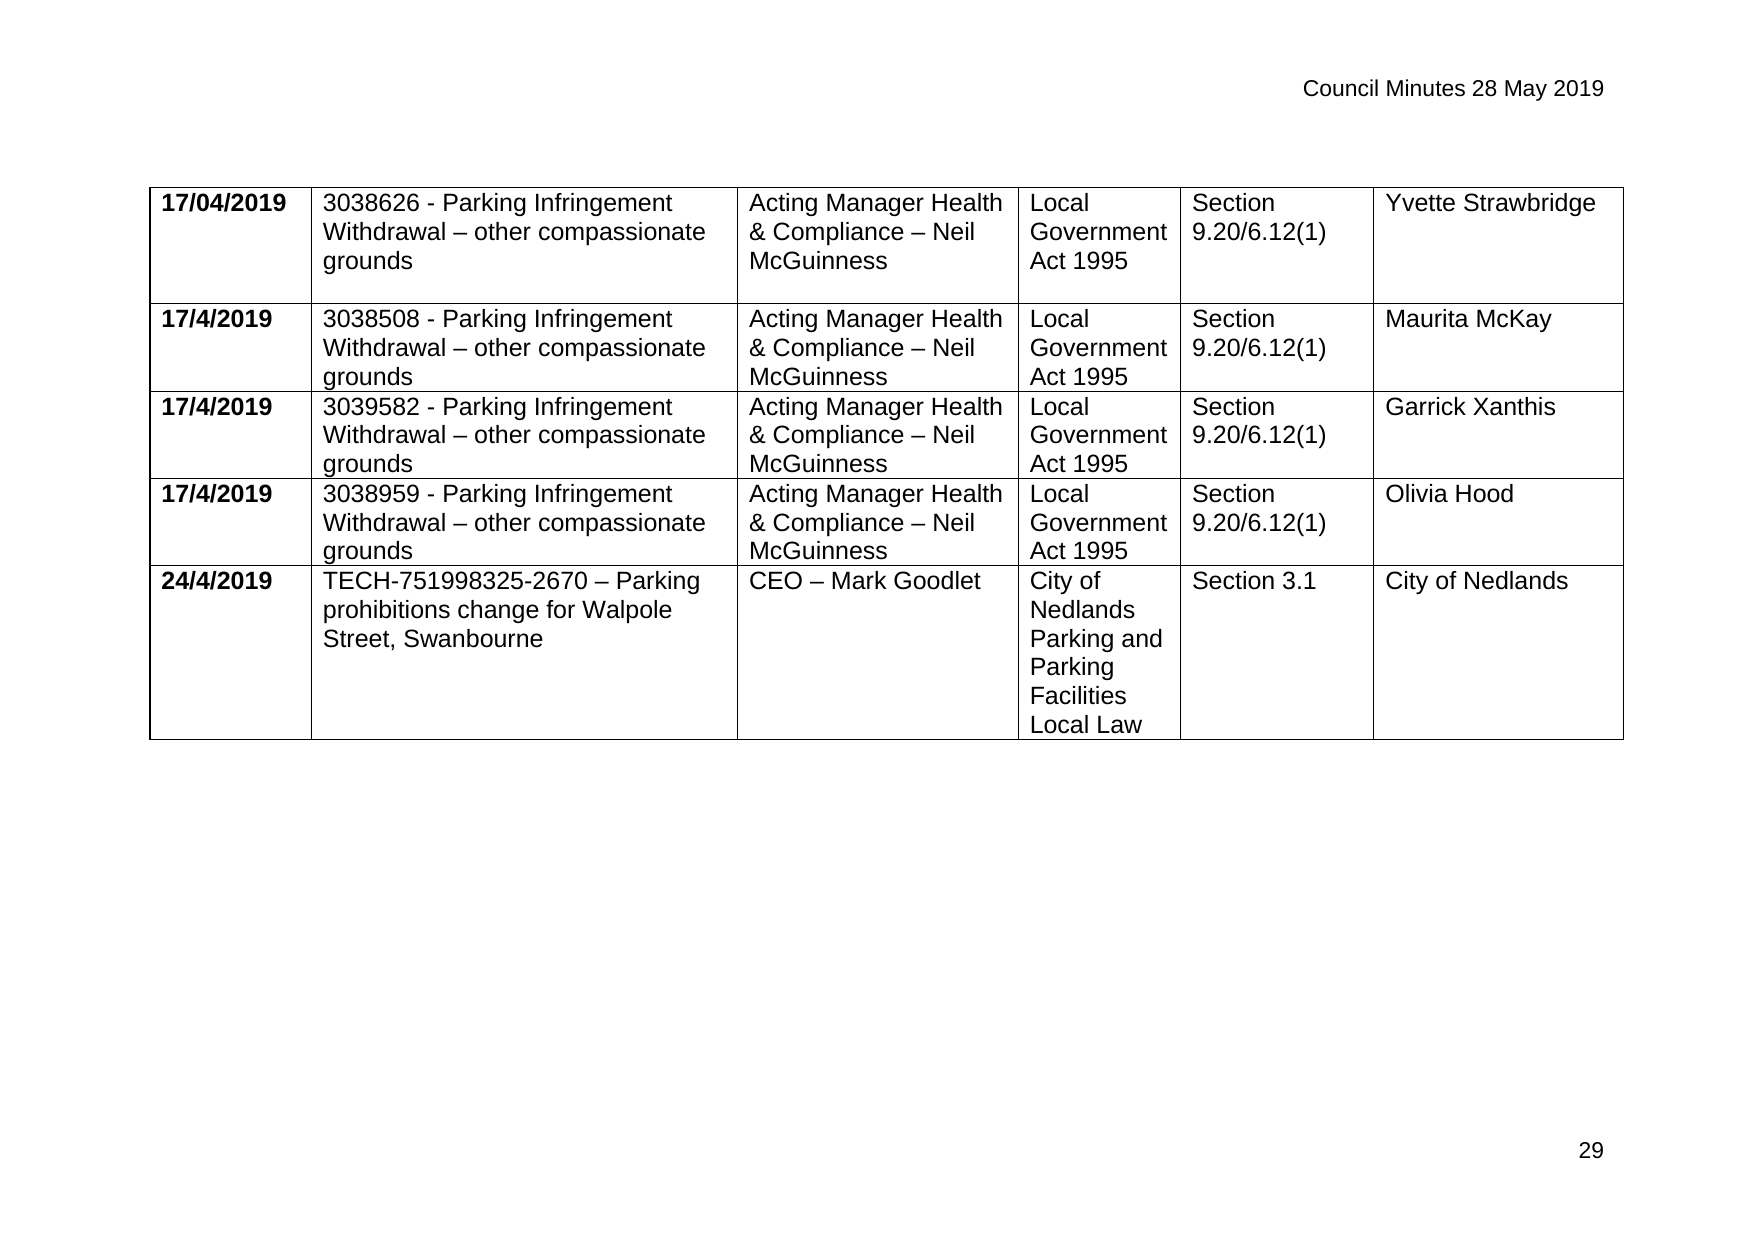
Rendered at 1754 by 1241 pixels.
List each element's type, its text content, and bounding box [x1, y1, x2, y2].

table_cell 3038626 - Parking Infringement Withdrawal – other compassionate grounds [312, 188, 737, 303]
table_cell 3038508 - Parking Infringement Withdrawal – other compassionate grounds [312, 304, 737, 391]
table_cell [738, 188, 1018, 303]
table_cell Local Government Act 1995 [1019, 392, 1180, 478]
table_cell Yvette Strawbridge [1374, 188, 1623, 303]
table_cell 17/4/2019 [151, 479, 311, 565]
table_cell Olivia Hood [1374, 479, 1623, 565]
table_cell City of Nedlands Parking and Parking Facilities Local Law [1019, 566, 1180, 739]
table_cell Acting Manager Health & Compliance – Neil McGuinness [738, 304, 1018, 391]
table_cell Garrick Xanthis [1374, 392, 1623, 478]
table_cell Section 3.1 [1181, 566, 1373, 739]
table_cell Local Government Act 1995 [1019, 479, 1180, 565]
table_cell Section 9.20/6.12(1) [1181, 479, 1373, 565]
table_cell 3038959 - Parking Infringement Withdrawal – other compassionate grounds [312, 479, 737, 565]
table_cell TECH-751998325-2670 – Parking prohibitions change for Walpole Street, Swanbourne [312, 566, 737, 739]
table_cell Section 9.20/6.12(1) [1181, 304, 1373, 391]
table_cell 17/4/2019 [151, 392, 311, 478]
table_cell 17/4/2019 [151, 304, 311, 391]
table_cell Maurita McKay [1374, 304, 1623, 391]
table_cell Acting Manager Health & Compliance – Neil McGuinness [738, 479, 1018, 565]
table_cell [1181, 188, 1373, 303]
table_cell City of Nedlands [1374, 566, 1623, 739]
table_cell Section 9.20/6.12(1) [1181, 392, 1373, 478]
table_cell 3039582 - Parking Infringement Withdrawal – other compassionate grounds [312, 392, 737, 478]
table_cell Local Government Act 1995 [1019, 304, 1180, 391]
table_cell Acting Manager Health & Compliance – Neil McGuinness [738, 392, 1018, 478]
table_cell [1019, 188, 1180, 303]
table_cell CEO – Mark Goodlet [738, 566, 1018, 739]
table_cell 17/04/2019 [151, 188, 311, 303]
table_cell 24/4/2019 [151, 566, 311, 739]
